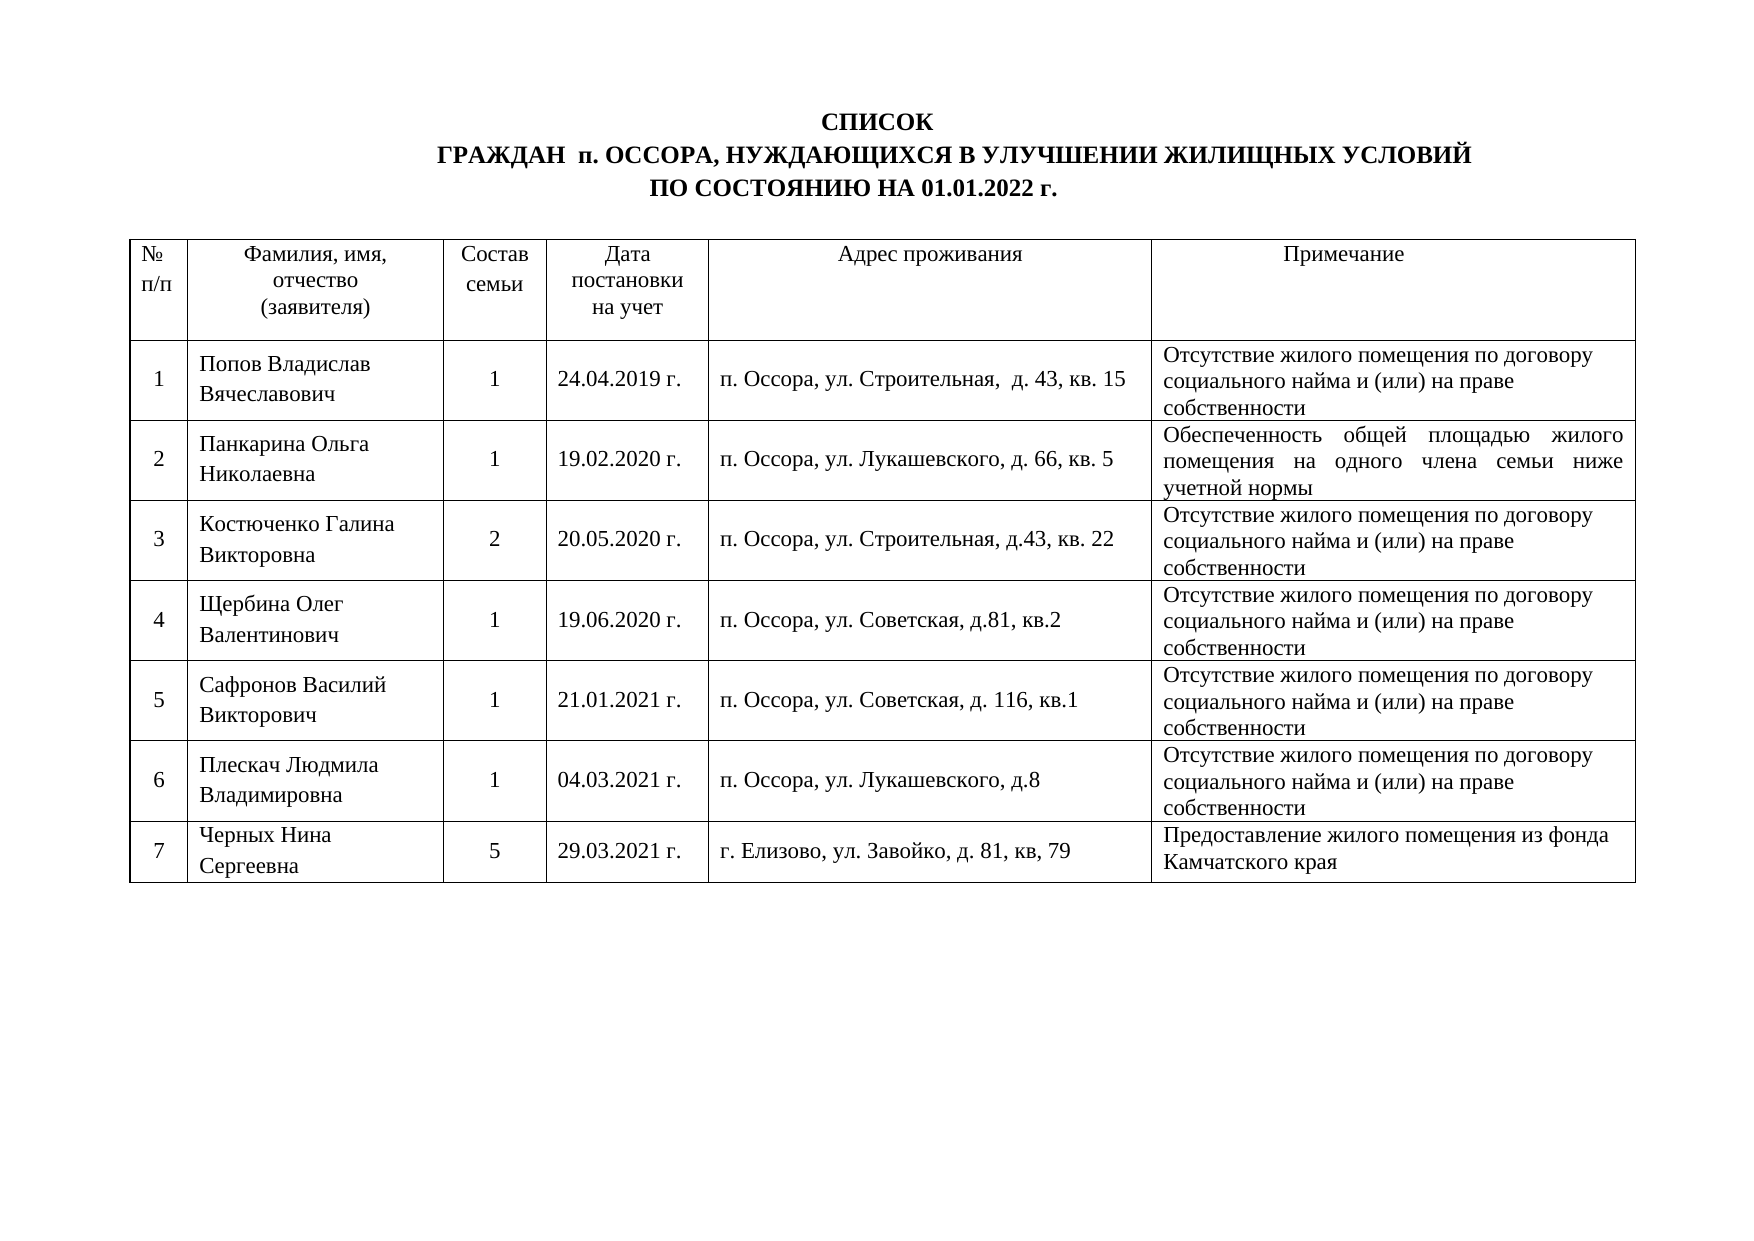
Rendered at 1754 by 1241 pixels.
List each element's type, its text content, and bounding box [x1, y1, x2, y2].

text СПИСОК [118, 107, 1636, 136]
table_cell п. Оссора, ул. Строительная, д.43, кв. 22 [709, 501, 1151, 580]
table_cell 5 [444, 822, 546, 882]
table_cell 5 [131, 661, 187, 740]
table_cell 1 [131, 341, 187, 420]
table_cell 6 [131, 741, 187, 821]
table_cell Отсутствие жилого помещения по договору социального найма и (или) на праве собственности [1152, 501, 1635, 580]
table_header Адрес проживания [709, 240, 1151, 340]
table_cell 2 [444, 501, 546, 580]
table_cell 20.05.2020 г. [547, 501, 708, 580]
table_cell Костюченко Галина Викторовна [188, 501, 443, 580]
table_cell 29.03.2021 г. [547, 822, 708, 882]
table_header Состав семьи [444, 240, 546, 340]
table_header № п/п [131, 240, 187, 340]
table_cell г. Елизово, ул. Завойко, д. 81, кв, 79 [709, 822, 1151, 882]
table_header Примечание [1152, 240, 1635, 340]
table_cell 7 [131, 822, 187, 882]
table_cell Отсутствие жилого помещения по договору социального найма и (или) на праве собственности [1152, 341, 1635, 420]
table_cell 19.06.2020 г. [547, 581, 708, 660]
table_cell 4 [131, 581, 187, 660]
table_cell п. Оссора, ул. Строительная, д. 43, кв. 15 [709, 341, 1151, 420]
table_cell 1 [444, 421, 546, 500]
table_cell Панкарина Ольга Николаевна [188, 421, 443, 500]
table_cell Щербина Олег Валентинович [188, 581, 443, 660]
table_cell Обеспеченность общей площадью жилого помещения на одного члена семьи ниже учетной нормы [1152, 421, 1635, 500]
text ГРАЖДАН п. ОССОРА, НУЖДАЮЩИХСЯ В УЛУЧШЕНИИ ЖИЛИЩНЫХ УСЛОВИЙ [118, 140, 1636, 169]
table_cell п. Оссора, ул. Лукашевского, д. 66, кв. 5 [709, 421, 1151, 500]
table_cell 19.02.2020 г. [547, 421, 708, 500]
table_cell Черных Нина Сергеевна [188, 822, 443, 882]
table_cell Попов Владислав Вячеславович [188, 341, 443, 420]
table_cell Отсутствие жилого помещения по договору социального найма и (или) на праве собственности [1152, 741, 1635, 821]
text ПО СОСТОЯНИЮ НА 01.01.2022 г. [118, 173, 1636, 202]
table_cell п. Оссора, ул. Советская, д.81, кв.2 [709, 581, 1151, 660]
table_cell 1 [444, 341, 546, 420]
table_header Фамилия, имя, отчество (заявителя) [188, 240, 443, 340]
table_cell 2 [131, 421, 187, 500]
table_cell Плескач Людмила Владимировна [188, 741, 443, 821]
table_cell 21.01.2021 г. [547, 661, 708, 740]
table_cell п. Оссора, ул. Советская, д. 116, кв.1 [709, 661, 1151, 740]
table_cell п. Оссора, ул. Лукашевского, д.8 [709, 741, 1151, 821]
table_cell 1 [444, 741, 546, 821]
table_cell 24.04.2019 г. [547, 341, 708, 420]
table_cell 3 [131, 501, 187, 580]
table_cell Отсутствие жилого помещения по договору социального найма и (или) на праве собственности [1152, 661, 1635, 740]
table_cell 1 [444, 661, 546, 740]
table_header Дата постановки на учет [547, 240, 708, 340]
table_cell Предоставление жилого помещения из фонда Камчатского края [1152, 822, 1635, 882]
table_cell 04.03.2021 г. [547, 741, 708, 821]
table_cell Отсутствие жилого помещения по договору социального найма и (или) на праве собственности [1152, 581, 1635, 660]
table_cell 1 [444, 581, 546, 660]
table_cell Сафронов Василий Викторович [188, 661, 443, 740]
